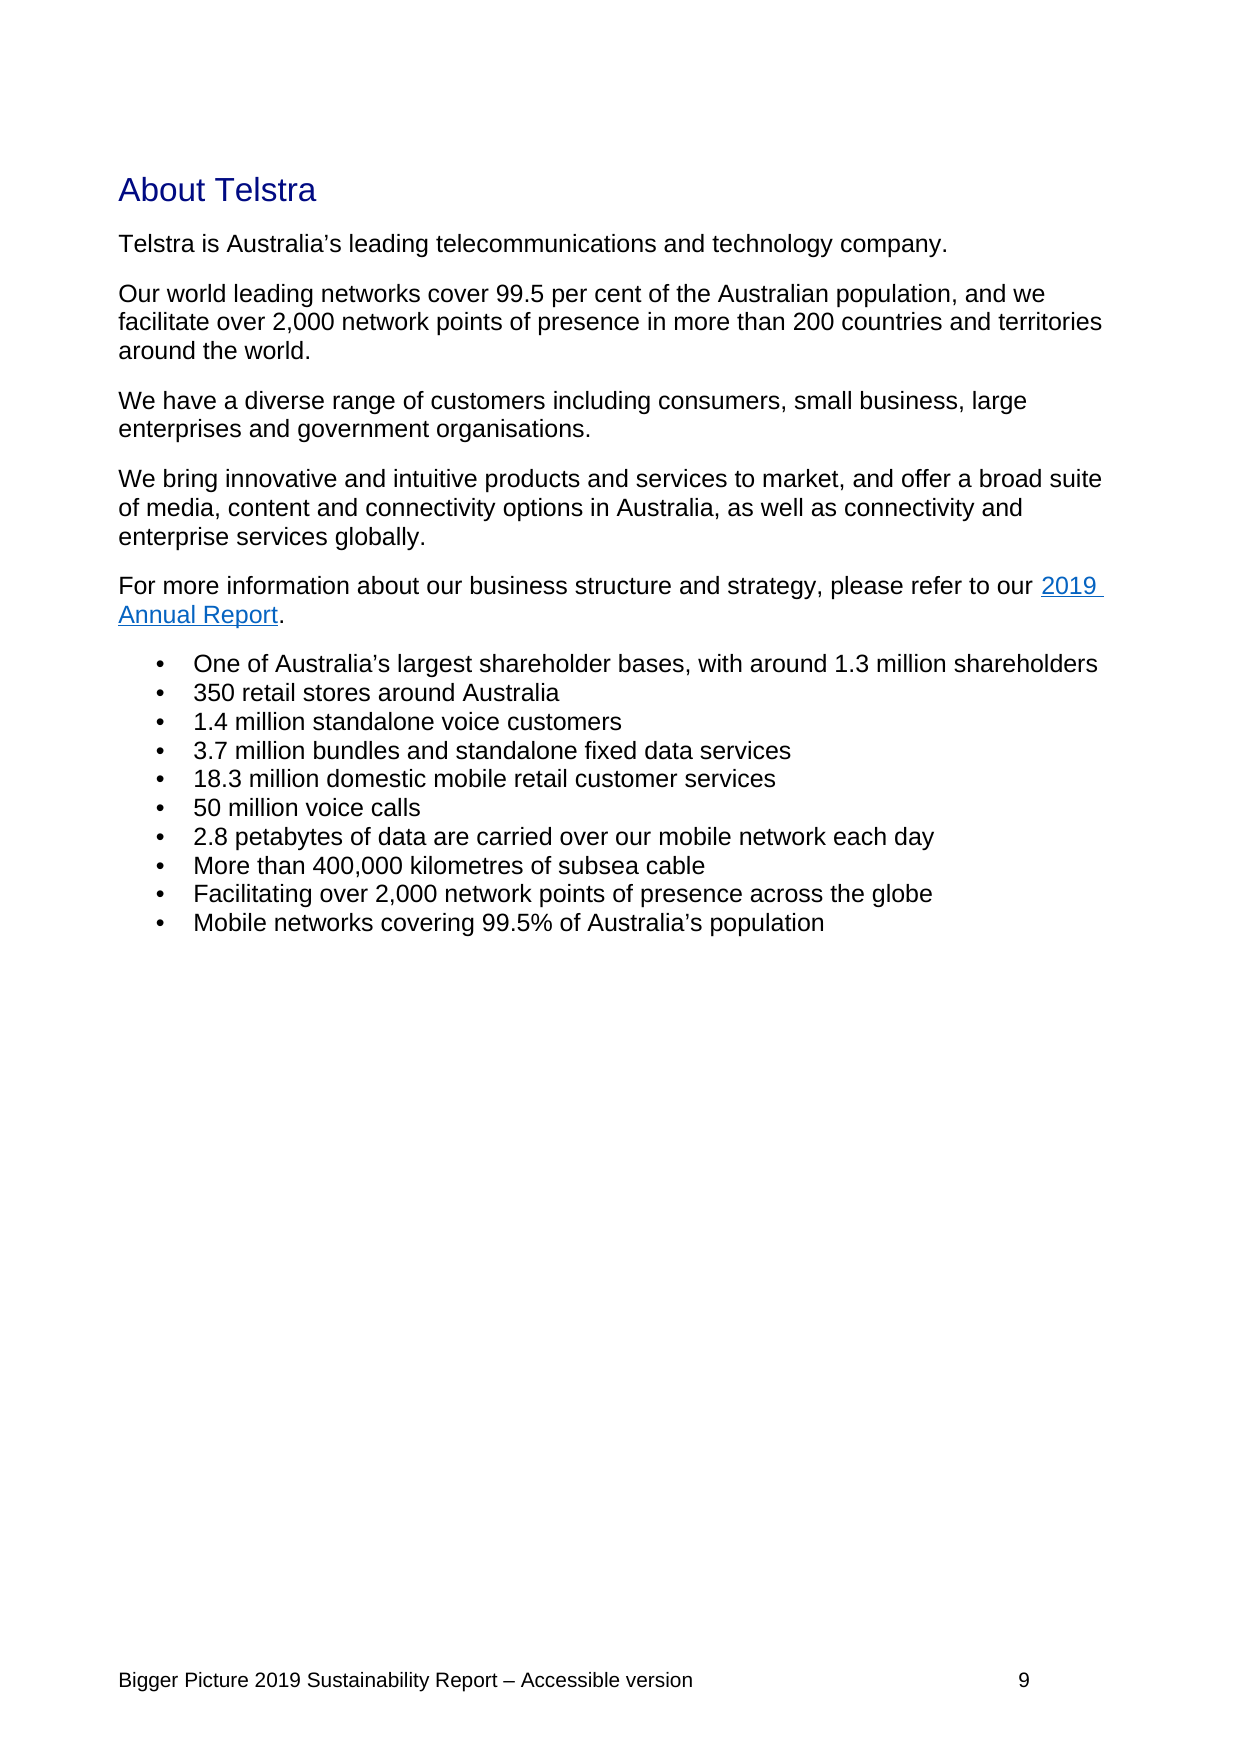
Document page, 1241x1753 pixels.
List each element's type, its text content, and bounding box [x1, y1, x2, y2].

list Facilitating over 2,000 network points of presence across the globe [156, 879, 1122, 908]
list 50 million voice calls [156, 793, 1122, 822]
list 350 retail stores around Australia [156, 678, 1122, 707]
list 2.8 petabytes of data are carried over our mobile network each day [156, 822, 1122, 851]
list 1.4 million standalone voice customers [156, 707, 1122, 736]
text For more information about our business structure and strategy, please refer to our 2019 Annual Report. [118, 571, 1122, 629]
text Telstra is Australia’s leading telecommunications and technology company. [118, 229, 1122, 258]
list 3.7 million bundles and standalone fixed data services [156, 736, 1122, 764]
text Our world leading networks cover 99.5 per cent of the Australian population, and we facilitate over 2,000 network points of presence in more than 200 countries and territories around the world. [118, 279, 1122, 365]
list One of Australia’s largest shareholder bases, with around 1.3 million shareholders [156, 649, 1122, 678]
text We bring innovative and intuitive products and services to market, and offer a broad suite of media, content and connectivity options in Australia, as well as connectivity and enterprise services globally. [118, 464, 1122, 550]
text We have a diverse range of customers including consumers, small business, large enterprises and government organisations. [118, 386, 1122, 443]
list More than 400,000 kilometres of subsea cable [156, 851, 1122, 879]
list 18.3 million domestic mobile retail customer services [156, 764, 1122, 793]
subtitle About Telstra [118, 170, 1122, 208]
list Mobile networks covering 99.5% of Australia’s population [156, 908, 1122, 937]
